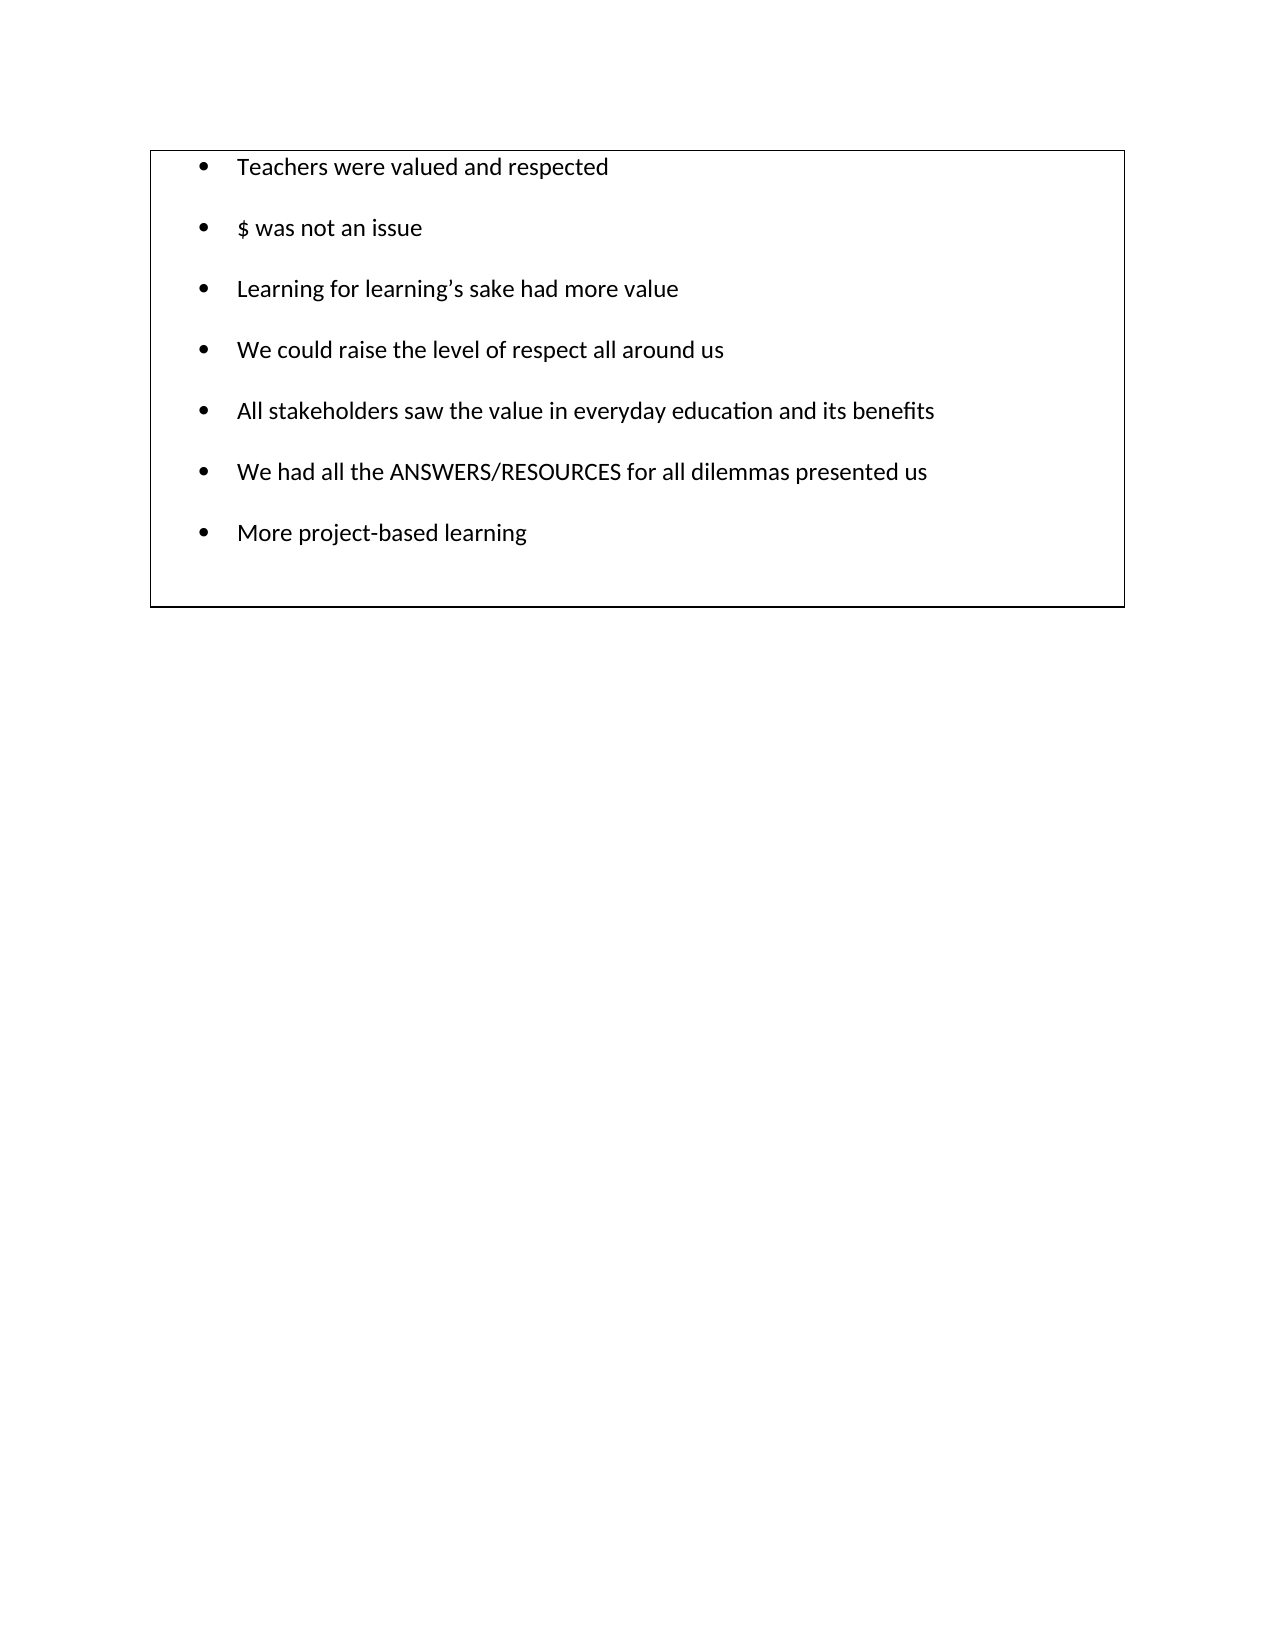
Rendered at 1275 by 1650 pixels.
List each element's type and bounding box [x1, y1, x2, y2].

table_header [151, 151, 1124, 606]
